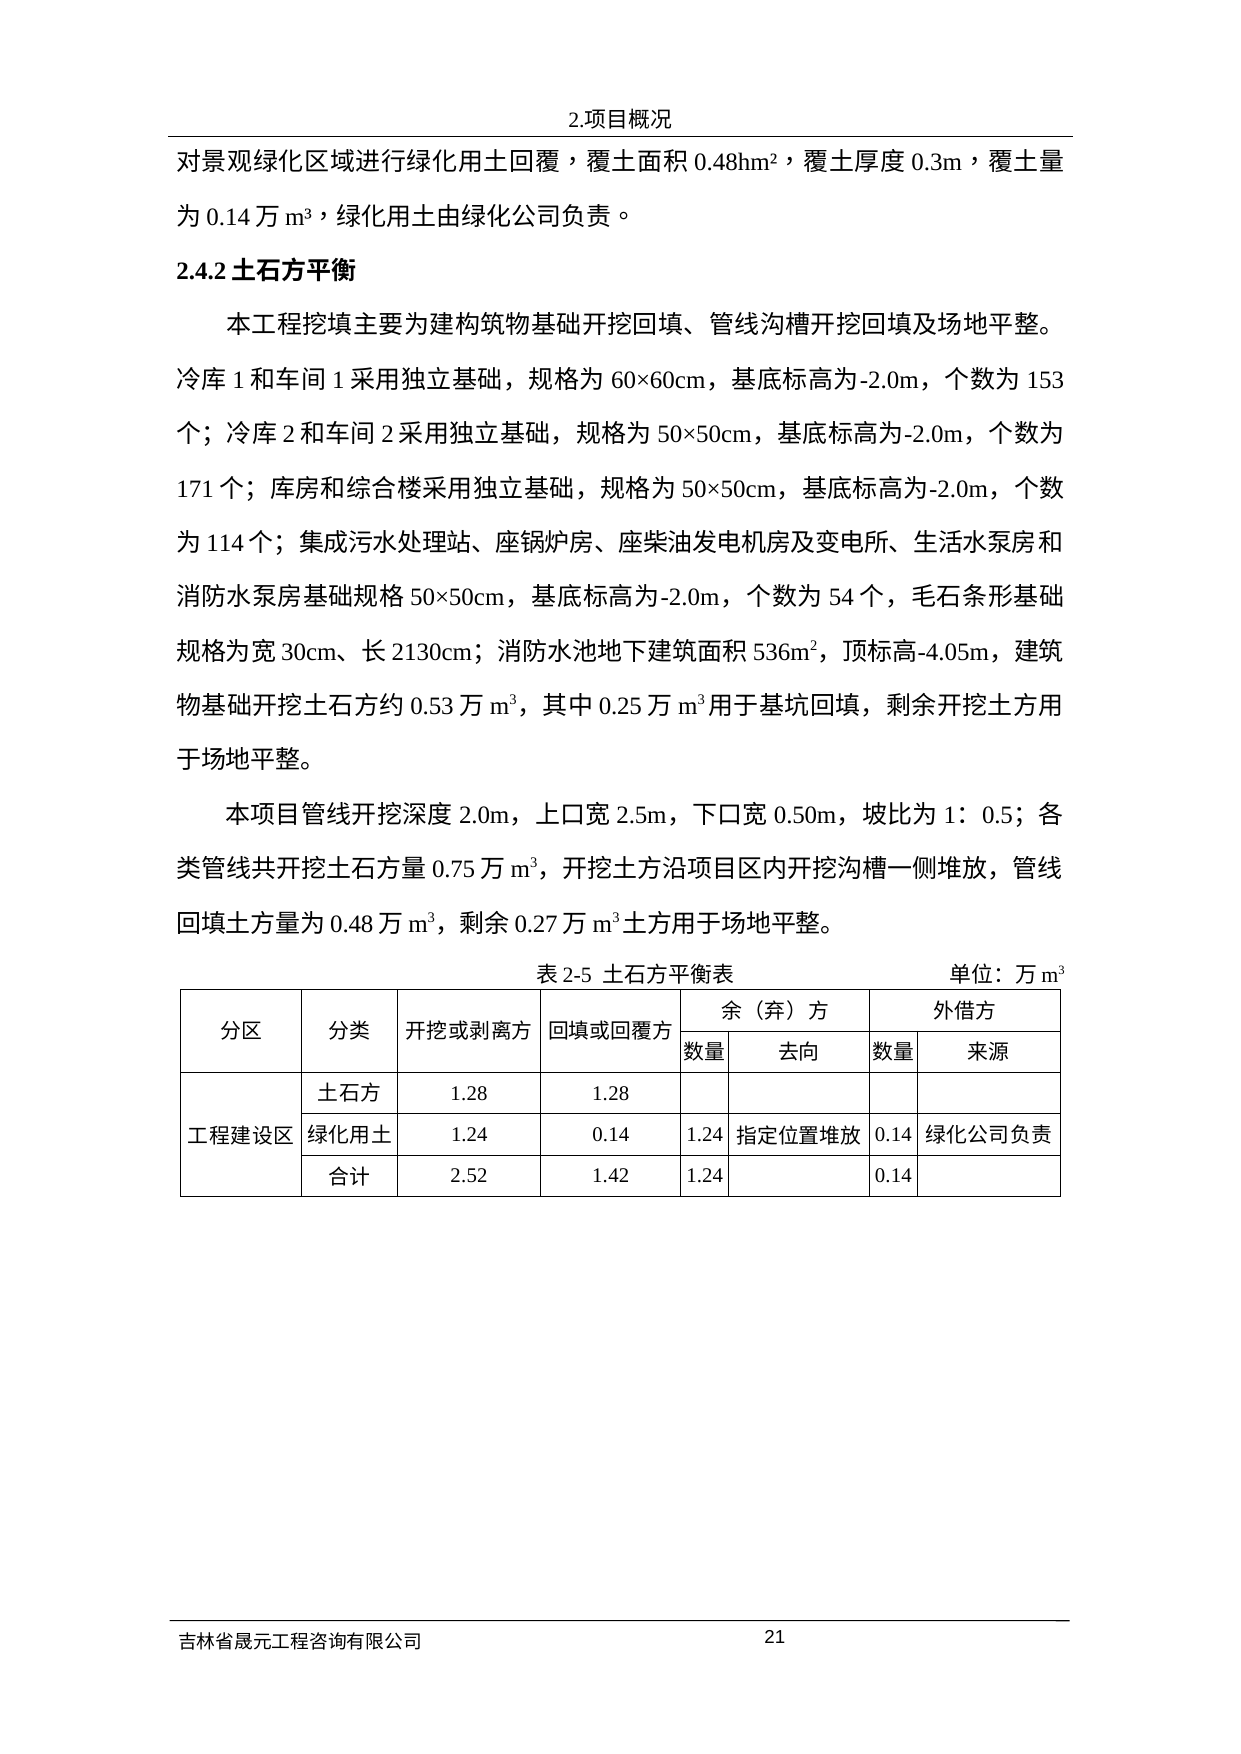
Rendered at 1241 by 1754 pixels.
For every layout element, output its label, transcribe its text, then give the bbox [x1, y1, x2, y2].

table_cell 数量 [681, 1032, 728, 1072]
subtitle 2.4.2土石方平衡 [176, 251, 1064, 287]
table_header 余（弃）方 [681, 990, 869, 1031]
text 表2-5 土石方平衡表 单位：万m3 [176, 957, 1064, 989]
table_cell 1.28 [541, 1073, 680, 1113]
text 本工程挖填主要为建构筑物基础开挖回填、管线沟槽开挖回填及场地平整。冷库1和车间1采用独立基础，规格为60×60cm，基底标高为-2.0m，个数为153个；冷库2和车间2采用独立基础，规格为50×50cm，基底标高为-2.0m，个数为171个；库房和综合楼采用独立基础，规格为50×50cm，基底标高为-2.0m，个数为114个；集成污水处理站、座锅炉房、座柴油发电机房及变电所、生活水泵房和消防水泵房基础规格50×50cm，基底标高为-2.0m，个数为54个，毛石条形基础规格为宽30cm、长2130cm；消防水池地下建筑面积536m2，顶标高-4.05m，建筑物基础开挖土石方约0.53万m3，其中0.25万m3用于基坑回填，剩余开挖土方用于场地平整。 [176, 305, 1064, 776]
table_cell [918, 1073, 1060, 1113]
table_cell 工程建设区 [181, 1073, 301, 1196]
table_cell 0.14 [870, 1114, 917, 1154]
table_cell 数量 [870, 1032, 917, 1072]
table_cell 绿化公司负责 [918, 1114, 1060, 1154]
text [176, 144, 1064, 232]
table_cell 1.24 [681, 1114, 728, 1154]
table_cell 0.14 [541, 1114, 680, 1154]
table_cell 绿化用土 [302, 1114, 397, 1154]
table_cell 合计 [302, 1156, 397, 1196]
text 本项目管线开挖深度2.0m，上口宽2.5m，下口宽0.50m，坡比为1：0.5；各类管线共开挖土石方量0.75万m3，开挖土方沿项目区内开挖沟槽一侧堆放，管线回填土方量为0.48万m3，剩余0.27万m3土方用于场地平整。 [176, 794, 1064, 939]
table_cell 土石方 [302, 1073, 397, 1113]
table_header 回填或回覆方 [541, 990, 680, 1072]
table_cell [729, 1156, 869, 1196]
table_cell 去向 [729, 1032, 869, 1072]
table_header 外借方 [870, 990, 1060, 1031]
table_cell 2.52 [398, 1156, 540, 1196]
table_header 分区 [181, 990, 301, 1072]
table_cell 0.14 [870, 1156, 917, 1196]
table_cell [681, 1073, 728, 1113]
table_cell 来源 [918, 1032, 1060, 1072]
table_cell 1.24 [681, 1156, 728, 1196]
table_header 分类 [302, 990, 397, 1072]
table_cell [918, 1156, 1060, 1196]
table_cell 1.42 [541, 1156, 680, 1196]
table_cell 1.28 [398, 1073, 540, 1113]
table_cell 1.24 [398, 1114, 540, 1154]
table_cell 指定位置堆放 [729, 1114, 869, 1154]
table_cell [729, 1073, 869, 1113]
table_header 开挖或剥离方 [398, 990, 540, 1072]
table_cell [870, 1073, 917, 1113]
